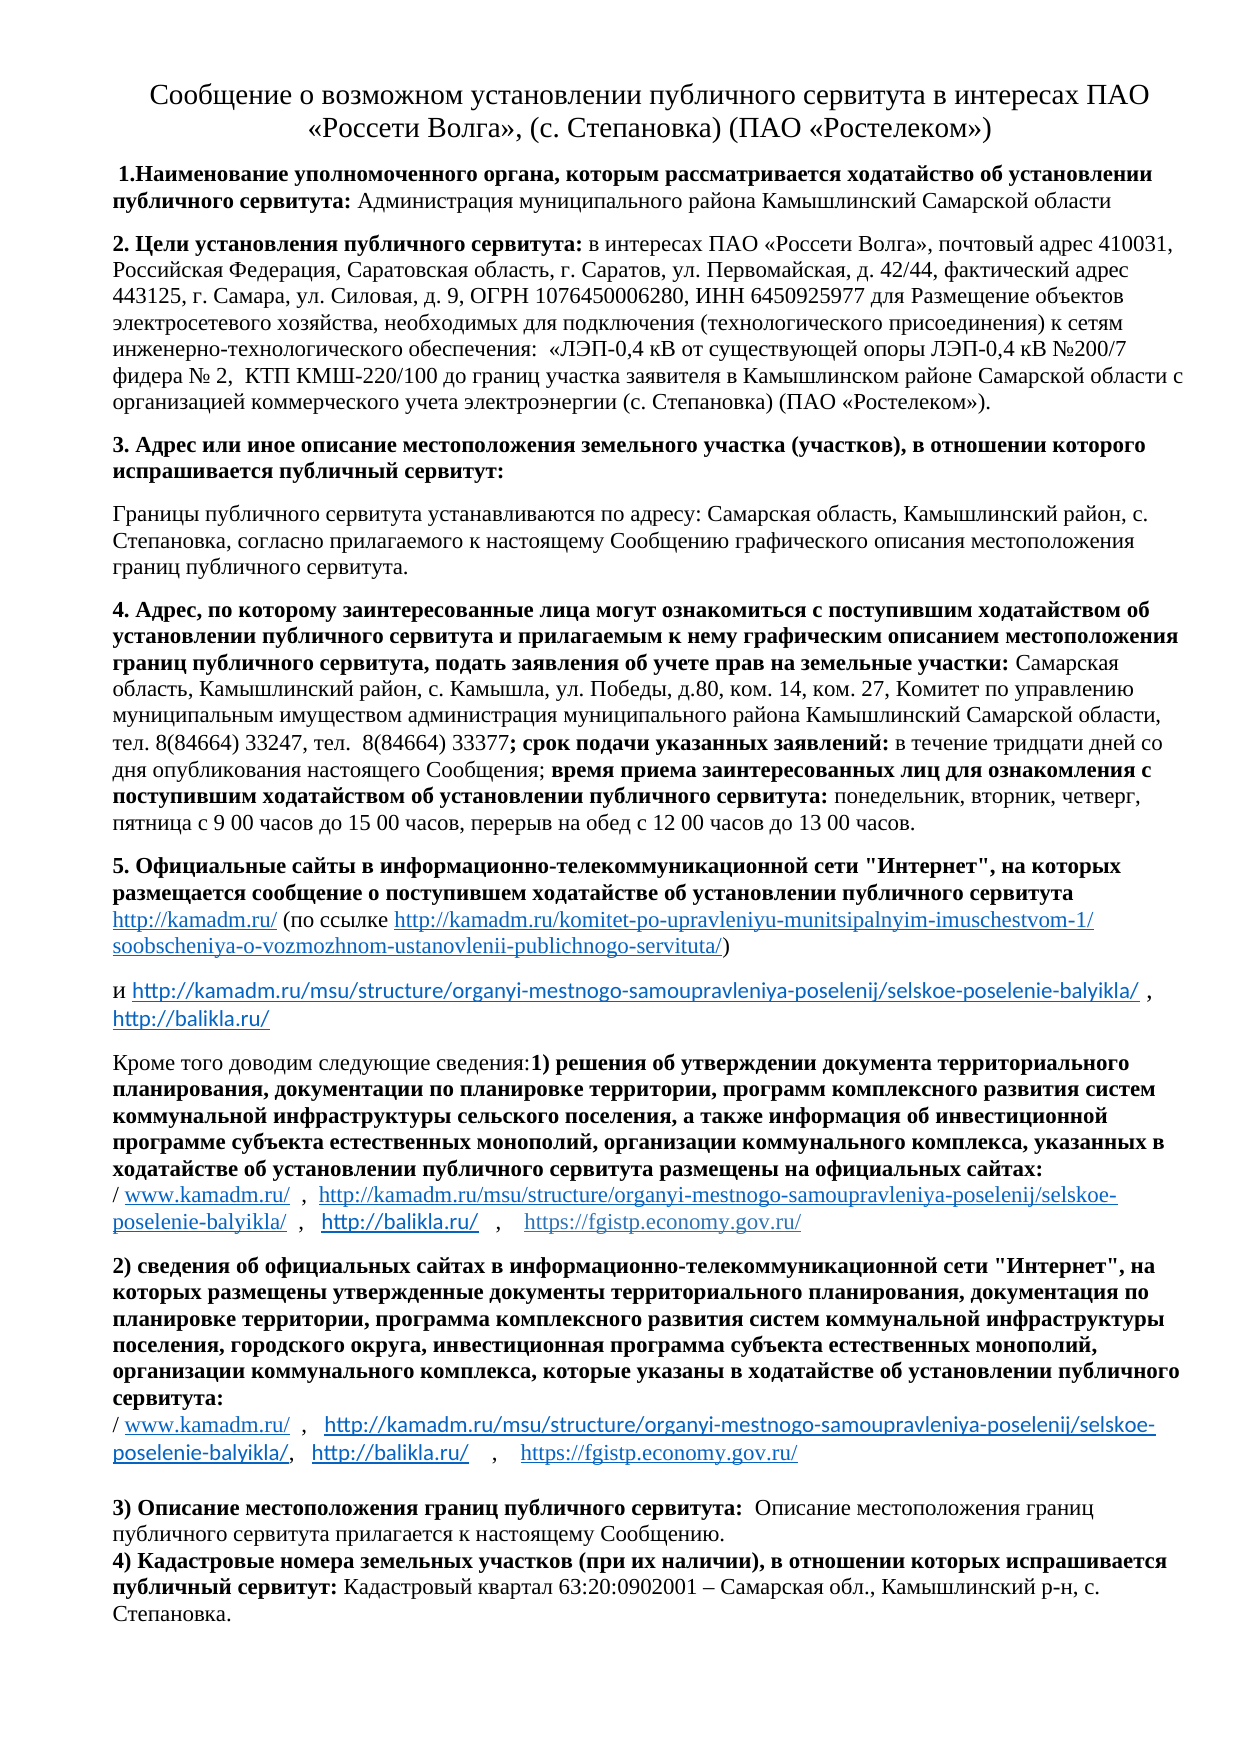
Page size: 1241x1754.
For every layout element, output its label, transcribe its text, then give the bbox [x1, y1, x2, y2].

text Границы публичного сервитута устанавливаются по адресу: Самарская область, Камышлинский район, с. Степановка, согласно прилагаемого к настоящему Сообщению графического описания местоположения границ публичного сервитута. [112, 500, 1187, 579]
text Сообщение о возможном установлении публичного сервитута в интересах ПАО «Россети Волга», (с. Степановка) (ПАО «Ростелеком») [112, 77, 1187, 144]
text 1.Наименование уполномоченного органа, которым рассматривается ходатайство об установлении публичного сервитута: Администрация муниципального района Камышлинский Самарской области [112, 161, 1187, 213]
text 3. Адрес или иное описание местоположения земельного участка (участков), в отношении которого испрашивается публичный сервитут: [112, 431, 1187, 484]
text 2. Цели установления публичного сервитута: в интересах ПАО «Россети Волга», почтовый адрес 410031, Российская Федерация, Саратовская область, г. Саратов, ул. Первомайская, д. 42/44, фактический адрес 443125, г. Самара, ул. Силовая, д. 9, ОГРН 1076450006280, ИНН 6450925977 для Размещение объектов электросетевого хозяйства, необходимых для подключения (технологического присоединения) к сетям инженерно-технологического обеспечения: «ЛЭП-0,4 кВ от существующей опоры ЛЭП-0,4 кВ №200/7 фидера № 2, КТП КМШ-220/100 до границ участка заявителя в Камышлинском районе Самарской области с организацией коммерческого учета электроэнергии (с. Степановка) (ПАО «Ростелеком»). [112, 230, 1187, 414]
text / www.kamadm.ru/ , http://kamadm.ru/msu/structure/organyi-mestnogo-samoupravleniya-poselenij/selskoe-poselenie-balyikla/, http://balikla.ru/ , https://fgistp.economy.gov.ru/ [112, 1410, 1187, 1466]
text и http://kamadm.ru/msu/structure/organyi-mestnogo-samoupravleniya-poselenij/selskoe-poselenie-balyikla/ , http://balikla.ru/ [112, 975, 1187, 1032]
text 4. Адрес, по которому заинтересованные лица могут ознакомиться с поступившим ходатайством об установлении публичного сервитута и прилагаемым к нему графическим описанием местоположения границ публичного сервитута, подать заявления об учете прав на земельные участки: Самарская область, Камышлинский район, с. Камышла, ул. Победы, д.80, ком. 14, ком. 27, Комитет по управлению муниципальным имуществом администрация муниципального района Камышлинский Самарской области, тел. 8(84664) 33247, тел. 8(84664) 33377; срок подачи указанных заявлений: в течение тридцати дней со дня опубликования настоящего Сообщения; время приема заинтересованных лиц для ознакомления с поступившим ходатайством об установлении публичного сервитута: понедельник, вторник, четверг, пятница с 9 00 часов до 15 00 часов, перерыв на обед с 12 00 часов до 13 00 часов. [112, 596, 1187, 835]
text 2) сведения об официальных сайтах в информационно-телекоммуникационной сети "Интернет", на которых размещены утвержденные документы территориального планирования, документация по планировке территории, программа комплексного развития систем коммунальной инфраструктуры поселения, городского округа, инвестиционная программа субъекта естественных монополий, организации коммунального комплекса, которые указаны в ходатайстве об установлении публичного сервитута: [112, 1252, 1187, 1410]
text 5. Официальные сайты в информационно-телекоммуникационной сети "Интернет", на которых размещается сообщение о поступившем ходатайстве об установлении публичного сервитута http://kamadm.ru/ (по ссылке http://kamadm.ru/komitet-po-upravleniyu-munitsipalnyim-imuschestvom-1/soobscheniya-o-vozmozhnom-ustanovlenii-publichnogo-servituta/) [112, 852, 1187, 959]
text Кроме того доводим следующие сведения:1) решения об утверждении документа территориального планирования, документации по планировке территории, программ комплексного развития систем коммунальной инфраструктуры сельского поселения, а также информация об инвестиционной программе субъекта естественных монополий, организации коммунального комплекса, указанных в ходатайстве об установлении публичного сервитута размещены на официальных сайтах: [112, 1049, 1187, 1181]
text 3) Описание местоположения границ публичного сервитута: Описание местоположения границ публичного сервитута прилагается к настоящему Сообщению. [112, 1494, 1187, 1547]
text 4) Кадастровые номера земельных участков (при их наличии), в отношении которых испрашивается публичный сервитут: Кадастровый квартал 63:20:0902001 – Самарская обл., Камышлинский р-н, с. Степановка. [112, 1547, 1187, 1626]
text / www.kamadm.ru/ , http://kamadm.ru/msu/structure/organyi-mestnogo-samoupravleniya-poselenij/selskoe-poselenie-balyikla/ , http://balikla.ru/ , https://fgistp.economy.gov.ru/ [112, 1181, 1187, 1235]
